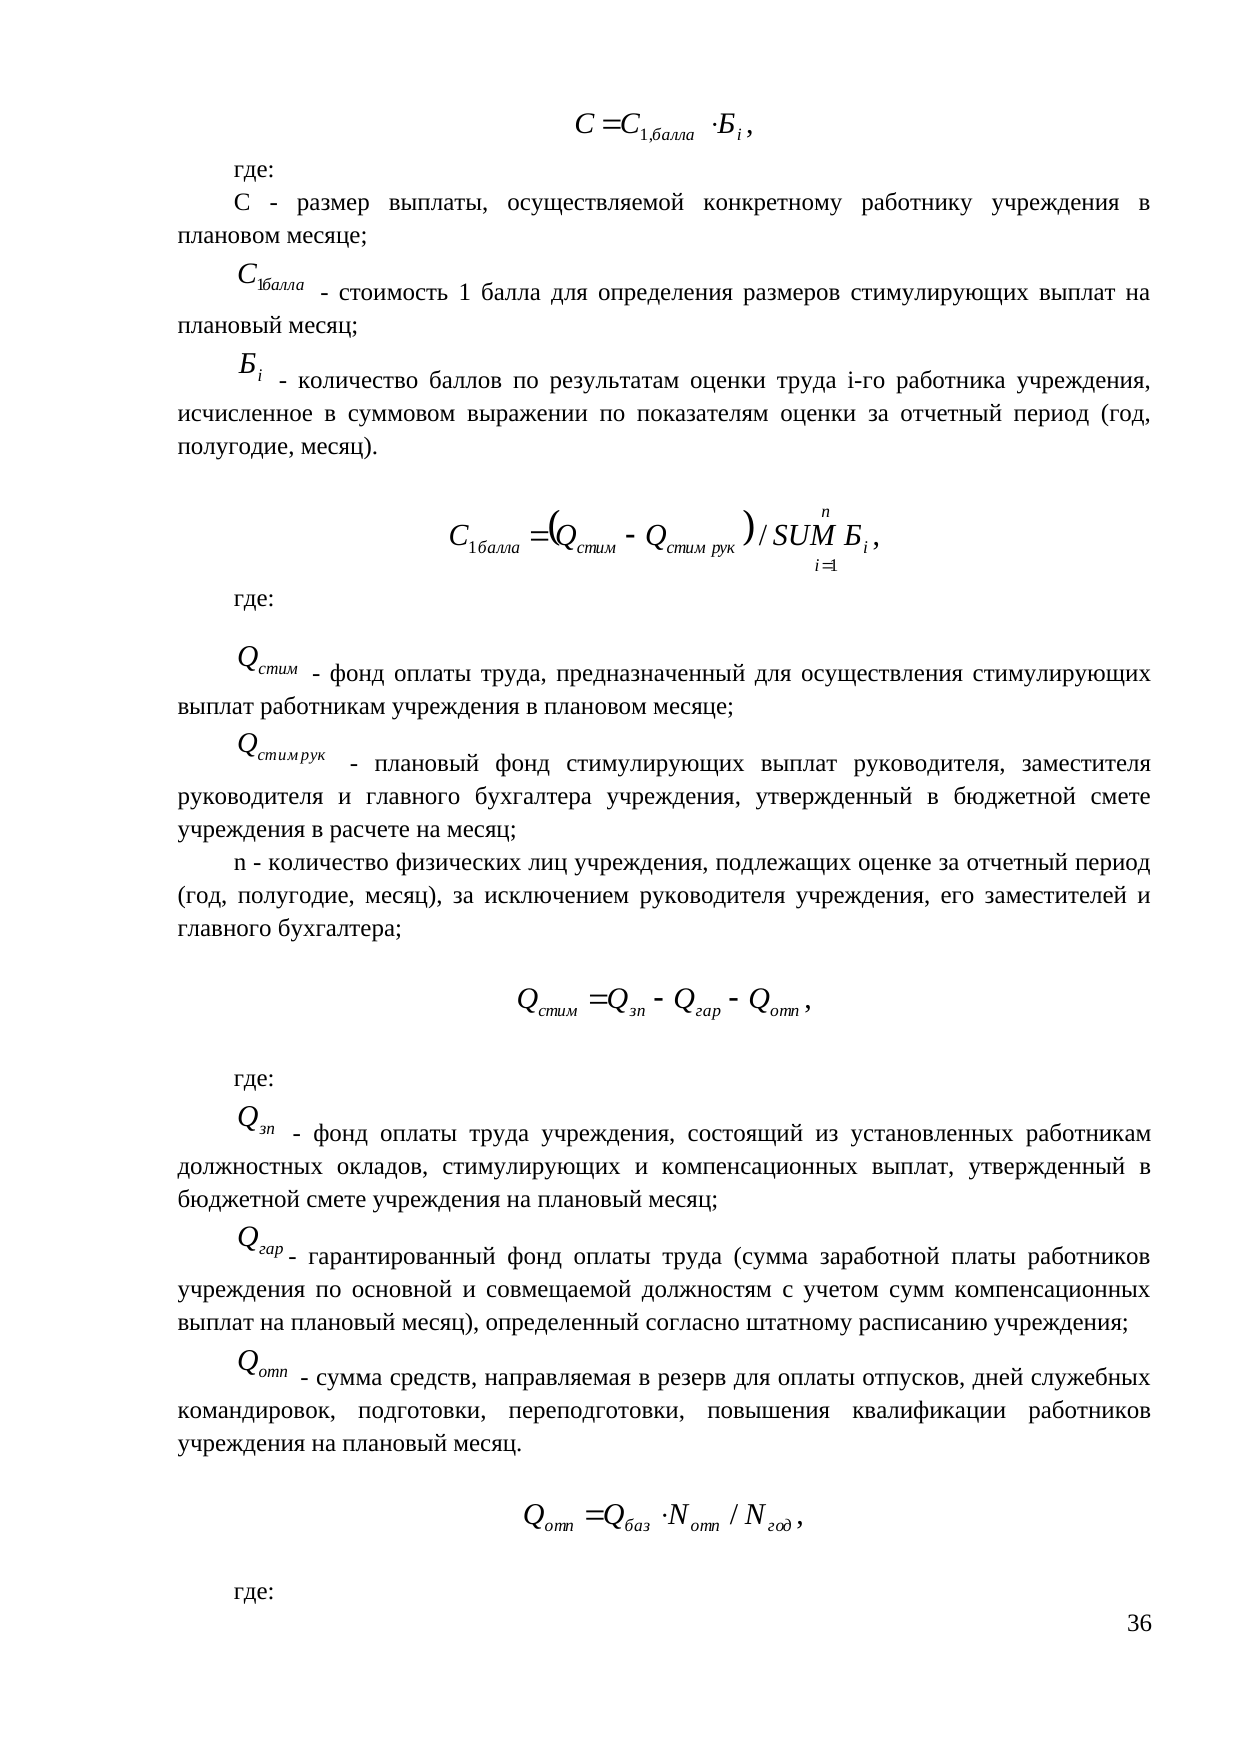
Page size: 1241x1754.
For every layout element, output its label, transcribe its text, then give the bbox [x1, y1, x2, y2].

text - фонд оплаты труда, предназначенный для осуществления стимулирующих выплат работникам учреждения в плановом месяце; [177, 636, 1152, 720]
text где: [177, 583, 1152, 611]
text - фонд оплаты труда учреждения, состоящий из установленных работникам должностных окладов, стимулирующих и компенсационных выплат, утвержденный в бюджетной смете учреждения на плановый месяц; [177, 1096, 1152, 1213]
text где: [177, 1576, 1152, 1605]
text n - количество физических лиц учреждения, подлежащих оценке за отчетный период (год, полугодие, месяц), за исключением руководителя учреждения, его заместителей и главного бухгалтера; [177, 847, 1152, 942]
text - гарантированный фонд оплаты труда (сумма заработной платы работников учреждения по основной и совмещаемой должностям с учетом сумм компенсационных выплат на плановый месяц), определенный согласно штатному расписанию учреждения; [177, 1217, 1152, 1336]
text С - размер выплаты, осуществляемой конкретному работнику учреждения в плановом месяце; [177, 187, 1152, 249]
text - количество баллов по результатам оценки труда i-го работника учреждения, исчисленное в суммовом выражении по показателям оценки за отчетный период (год, полугодие, месяц). [177, 343, 1152, 460]
text - сумма средств, направляемая в резерв для оплаты отпусков, дней служебных командировок, подготовки, переподготовки, повышения квалификации работников учреждения на плановый месяц. [177, 1340, 1152, 1457]
text - стоимость 1 балла для определения размеров стимулирующих выплат на плановый месяц; [177, 253, 1152, 339]
text где: [177, 154, 1152, 183]
text где: [177, 1063, 1152, 1092]
text - плановый фонд стимулирующих выплат руководителя, заместителя руководителя и главного бухгалтера учреждения, утвержденный в бюджетной смете учреждения в расчете на месяц; [177, 724, 1152, 843]
